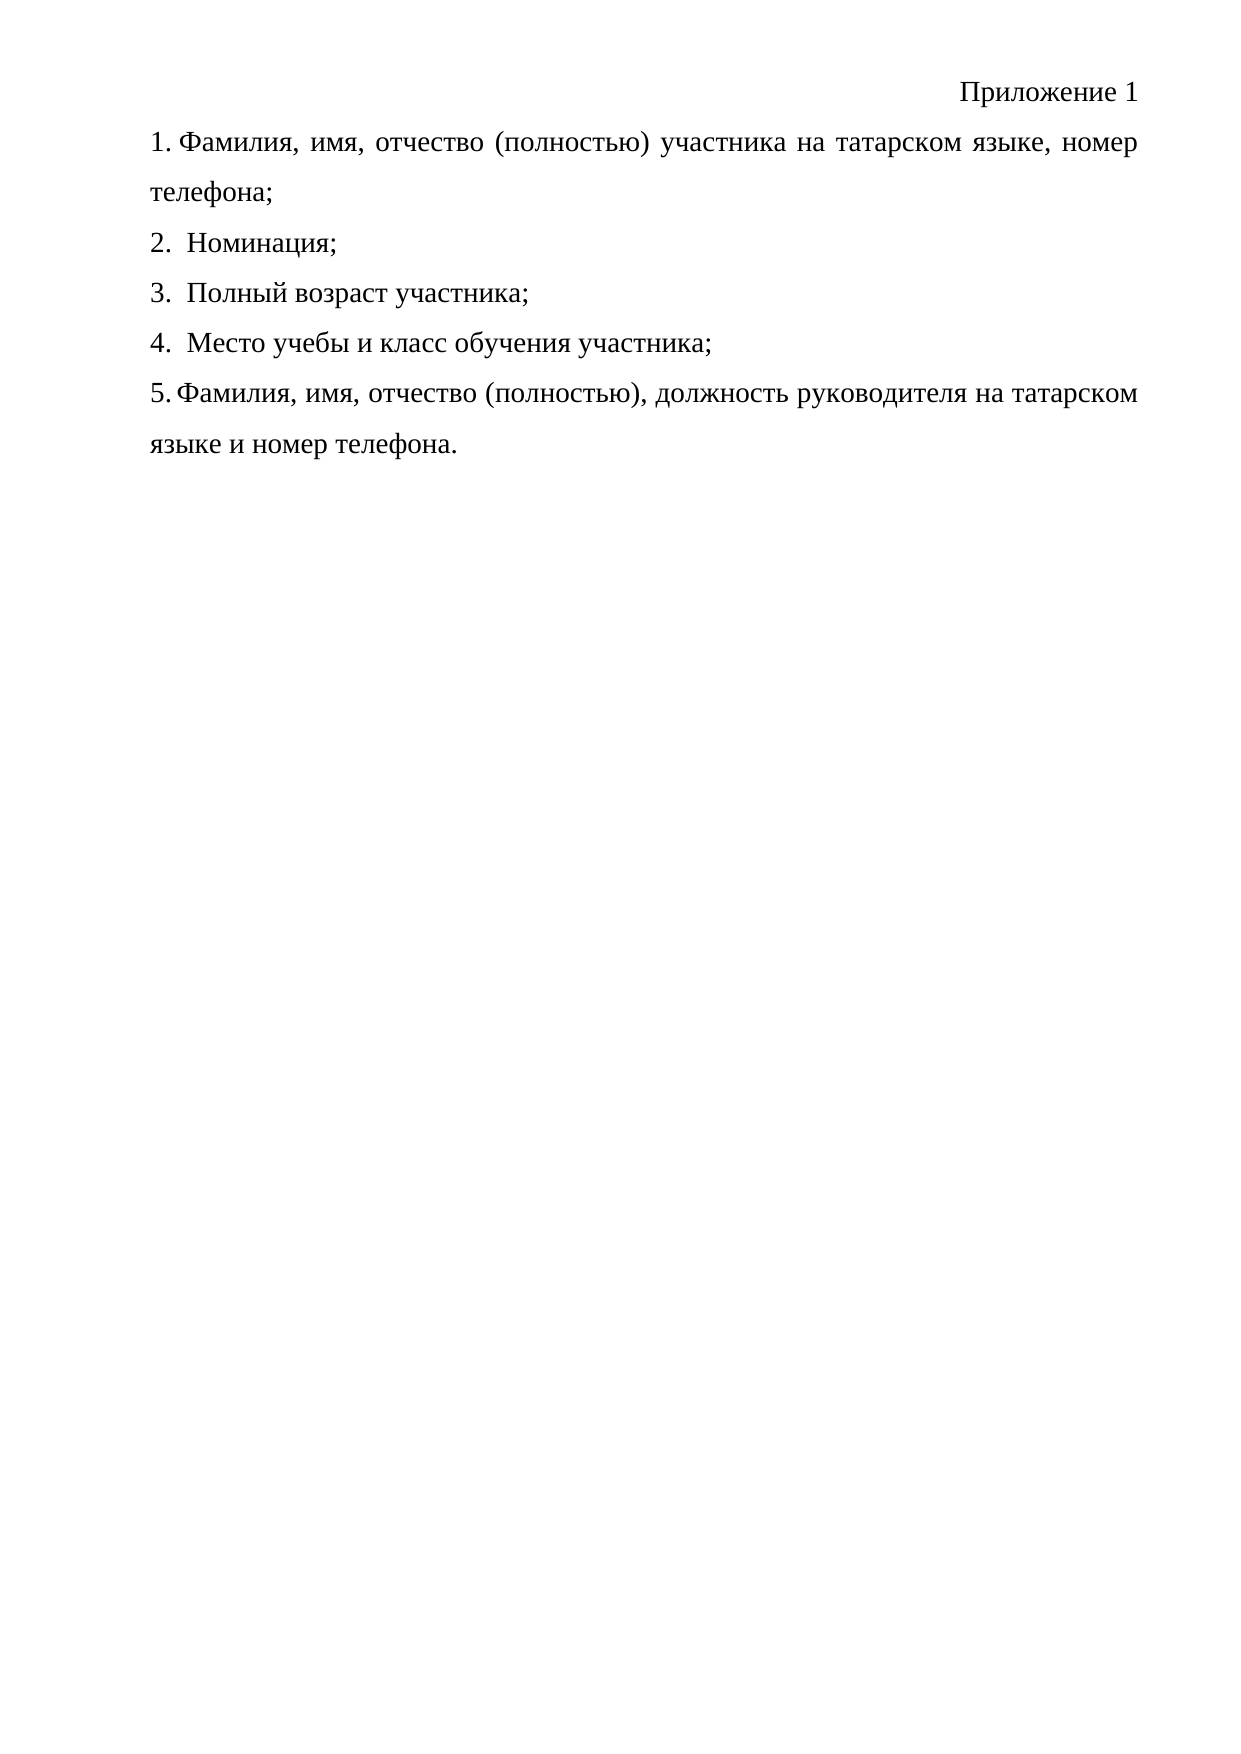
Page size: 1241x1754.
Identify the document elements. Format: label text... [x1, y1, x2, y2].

text 1. Фамилия, имя, отчество (полностью) участника на татарском языке, номер телефона; [150, 124, 1139, 208]
text 5. Фамилия, имя, отчество (полностью), должность руководителя на татарском языке и номер телефона. [150, 376, 1139, 459]
text 3. Полный возраст участника; [150, 275, 1139, 308]
text 4. Место учебы и класс обучения участника; [150, 325, 1139, 359]
text Приложение 1 [150, 74, 1139, 107]
text 2. Номинация; [150, 225, 1139, 258]
